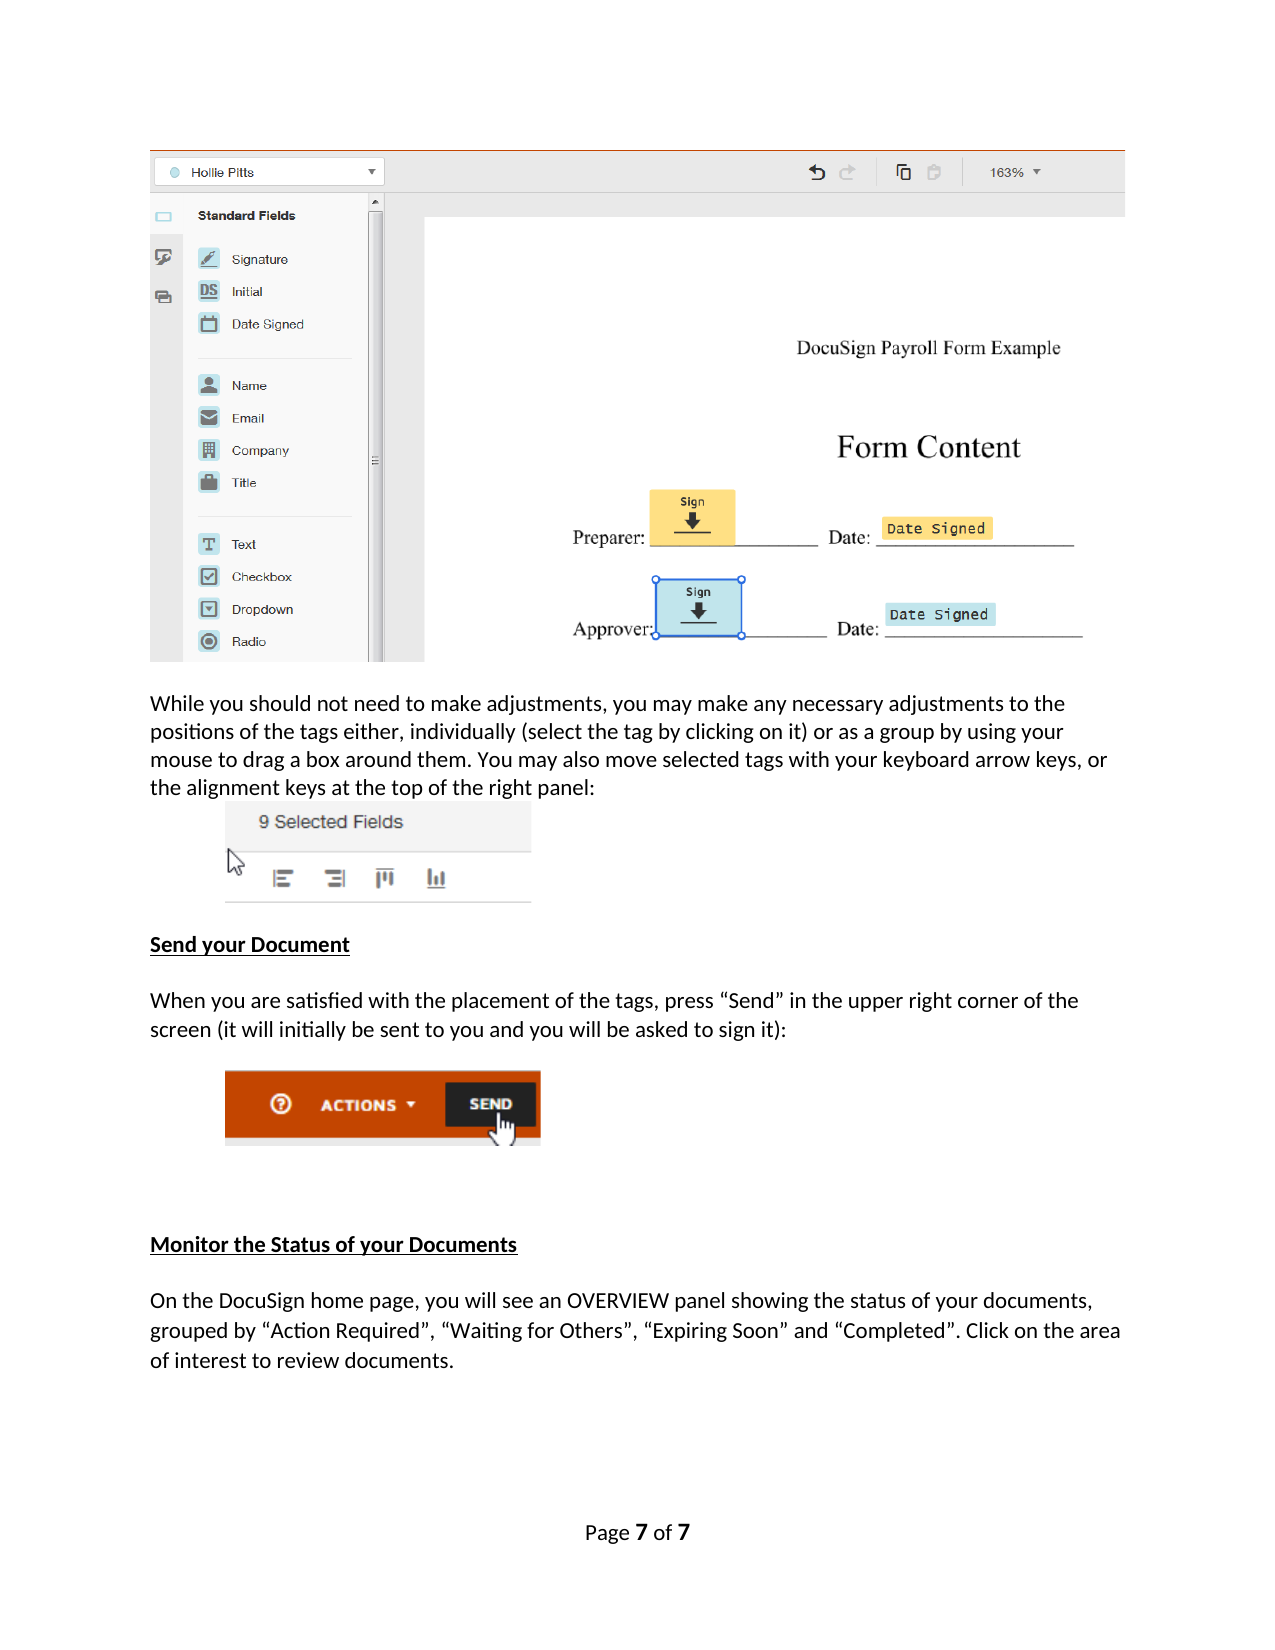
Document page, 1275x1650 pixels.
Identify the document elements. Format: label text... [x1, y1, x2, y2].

text When you are satisfied with the placement of the tags, press “Send” in the upper right corner of the screen (it will initially be sent to you and you will be asked to sign it): [150, 987, 1125, 1043]
text Send your Document [150, 931, 1125, 959]
text Monitor the Status of your Documents [150, 1230, 1125, 1258]
text While you should not need to make adjustments, you may make any necessary adjustments to the positions of the tags either, individually (select the tag by clicking on it) or as a group by using your mouse to drag a box around them. You may also move selected tags with your keyboard arrow keys, or the alignment keys at the top of the right panel: [150, 689, 1125, 801]
picture [150, 150, 1125, 662]
picture [225, 1070, 541, 1146]
picture [225, 801, 532, 903]
text On the DocuSign home page, you will see an OVERVIEW panel showing the status of your documents, grouped by “Action Required”, “Waiting for Others”, “Expiring Soon” and “Completed”. Click on the area of interest to review documents. [150, 1286, 1125, 1374]
